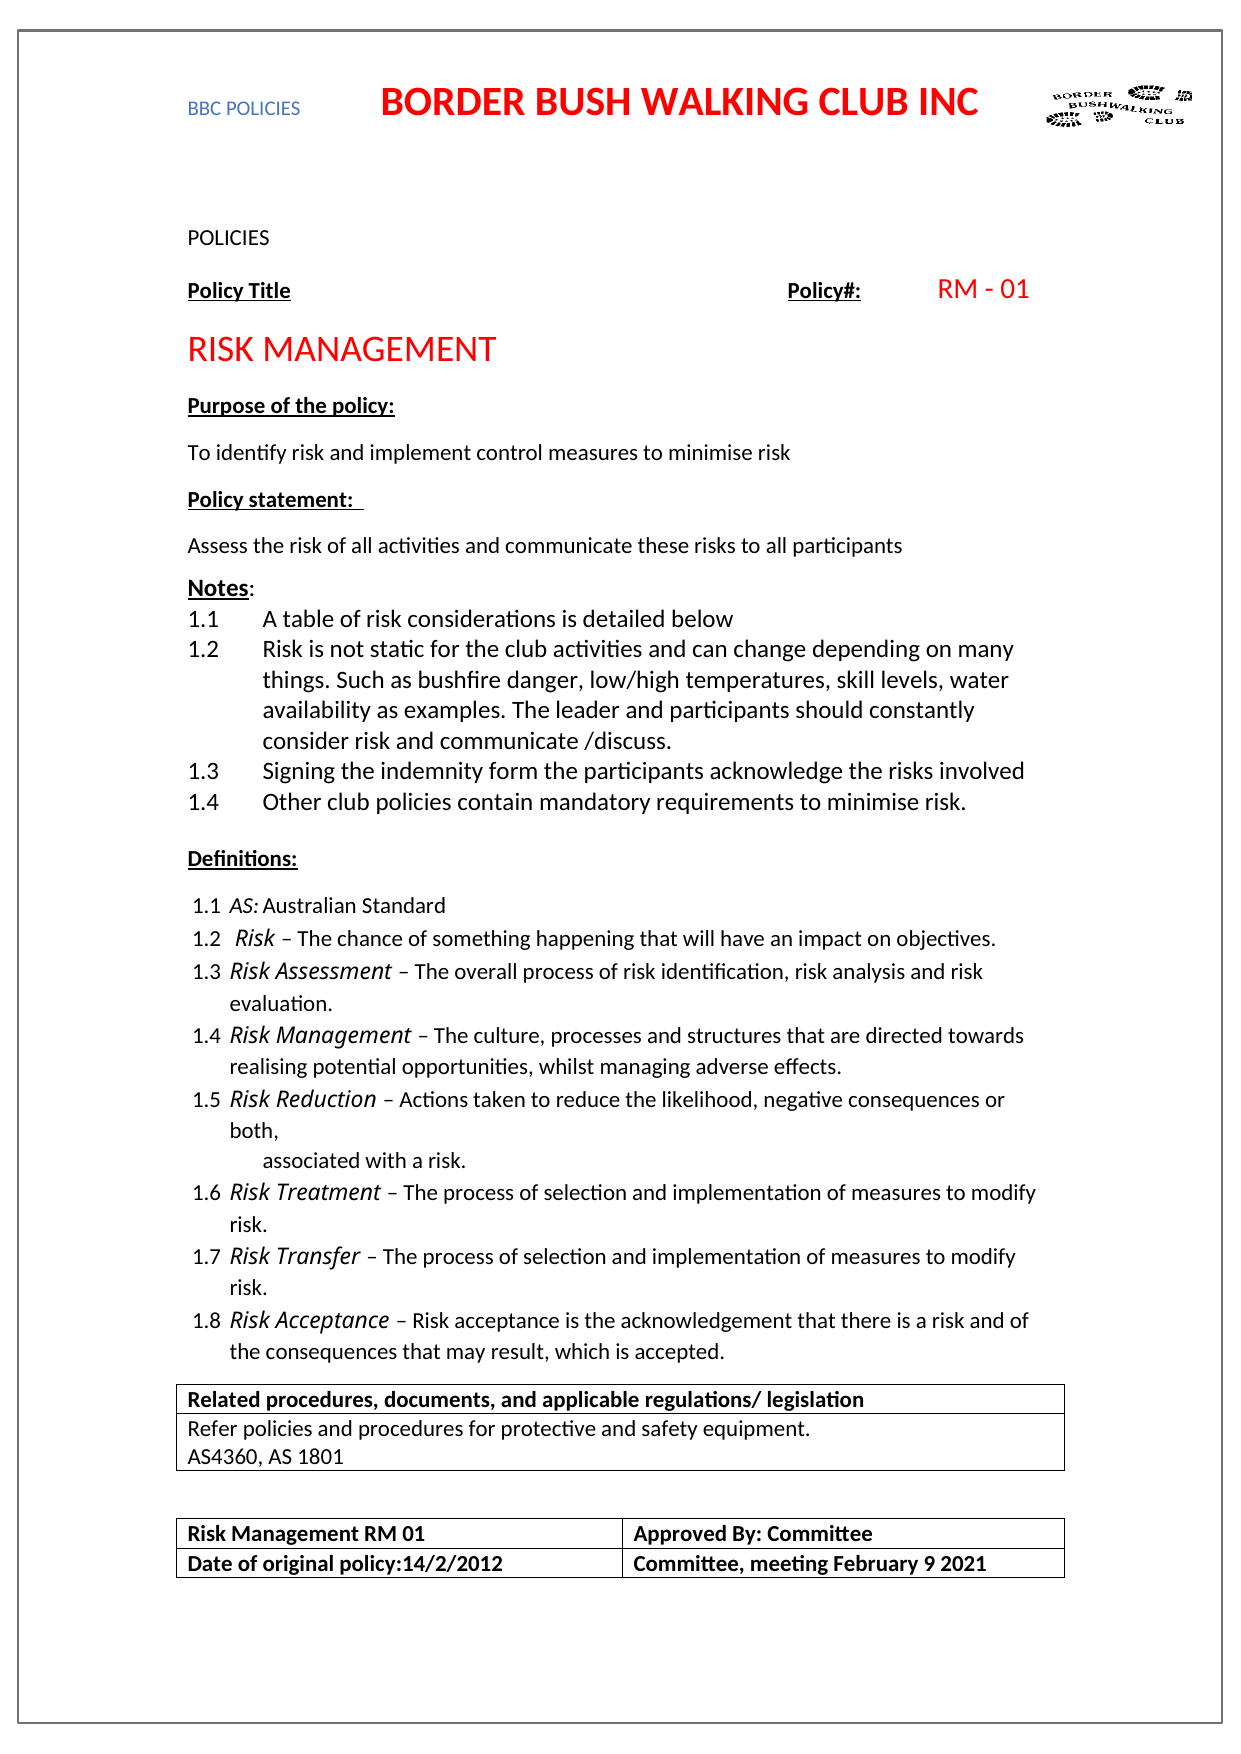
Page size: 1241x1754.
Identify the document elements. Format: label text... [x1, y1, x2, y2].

list AS: Australian Standard [192, 891, 1053, 919]
table_header Related procedures, documents, and applicable regulations/ legislation [177, 1385, 1064, 1413]
text Notes: [187, 572, 1053, 603]
list Risk Management – The culture, processes and structures that are directed towards realising potential opportunities, whilst managing adverse effects. [192, 1019, 1053, 1080]
text Policy Title Policy#: RM - 01 [187, 270, 1053, 305]
text To identify risk and implement control measures to minimise risk [187, 438, 1053, 466]
text 1.1 A table of risk considerations is detailed below [187, 603, 1053, 633]
table_cell Refer policies and procedures for protective and safety equipment. AS4360, AS 1801 [177, 1414, 1064, 1470]
table_cell Committee, meeting February 9 2021 [623, 1549, 1064, 1577]
table_header Risk Management RM 01 [177, 1519, 622, 1548]
text 1.3 Signing the indemnity form the participants acknowledge the risks involved [187, 755, 1053, 786]
list Risk – The chance of something happening that will have an impact on objectives. [192, 921, 1053, 953]
text Assess the risk of all activities and communicate these risks to all participants [187, 532, 1053, 560]
text 1.4 Other club policies contain mandatory requirements to minimise risk. [187, 786, 1053, 816]
text Purpose of the policy: [187, 391, 1053, 419]
text RISK MANAGEMENT [187, 325, 1053, 371]
list Risk Transfer – The process of selection and implementation of measures to modify risk. [192, 1240, 1053, 1301]
list Risk Reduction – Actions taken to reduce the likelihood, negative consequences or both, associated with a risk. [192, 1082, 1053, 1174]
text Policy statement: [187, 485, 1053, 513]
list Risk Acceptance – Risk acceptance is the acknowledgement that there is a risk and of the consequences that may result, which is accepted. [192, 1304, 1053, 1365]
table_cell Date of original policy:14/2/2012 [177, 1549, 622, 1577]
list Risk Assessment – The overall process of risk identification, risk analysis and risk evaluation. [192, 955, 1053, 1017]
text POLICIES [187, 223, 1053, 251]
text 1.2 Risk is not static for the club activities and can change depending on many things. Such as bushfire danger, low/high temperatures, skill levels, water availability as examples. The leader and participants should constantly consider risk and communicate /discuss. [187, 633, 1053, 755]
table_header Approved By: Committee [623, 1519, 1064, 1548]
text Definitions: [187, 844, 1053, 872]
picture [1045, 74, 1192, 138]
list Risk Treatment – The process of selection and implementation of measures to modify risk. [192, 1176, 1053, 1238]
